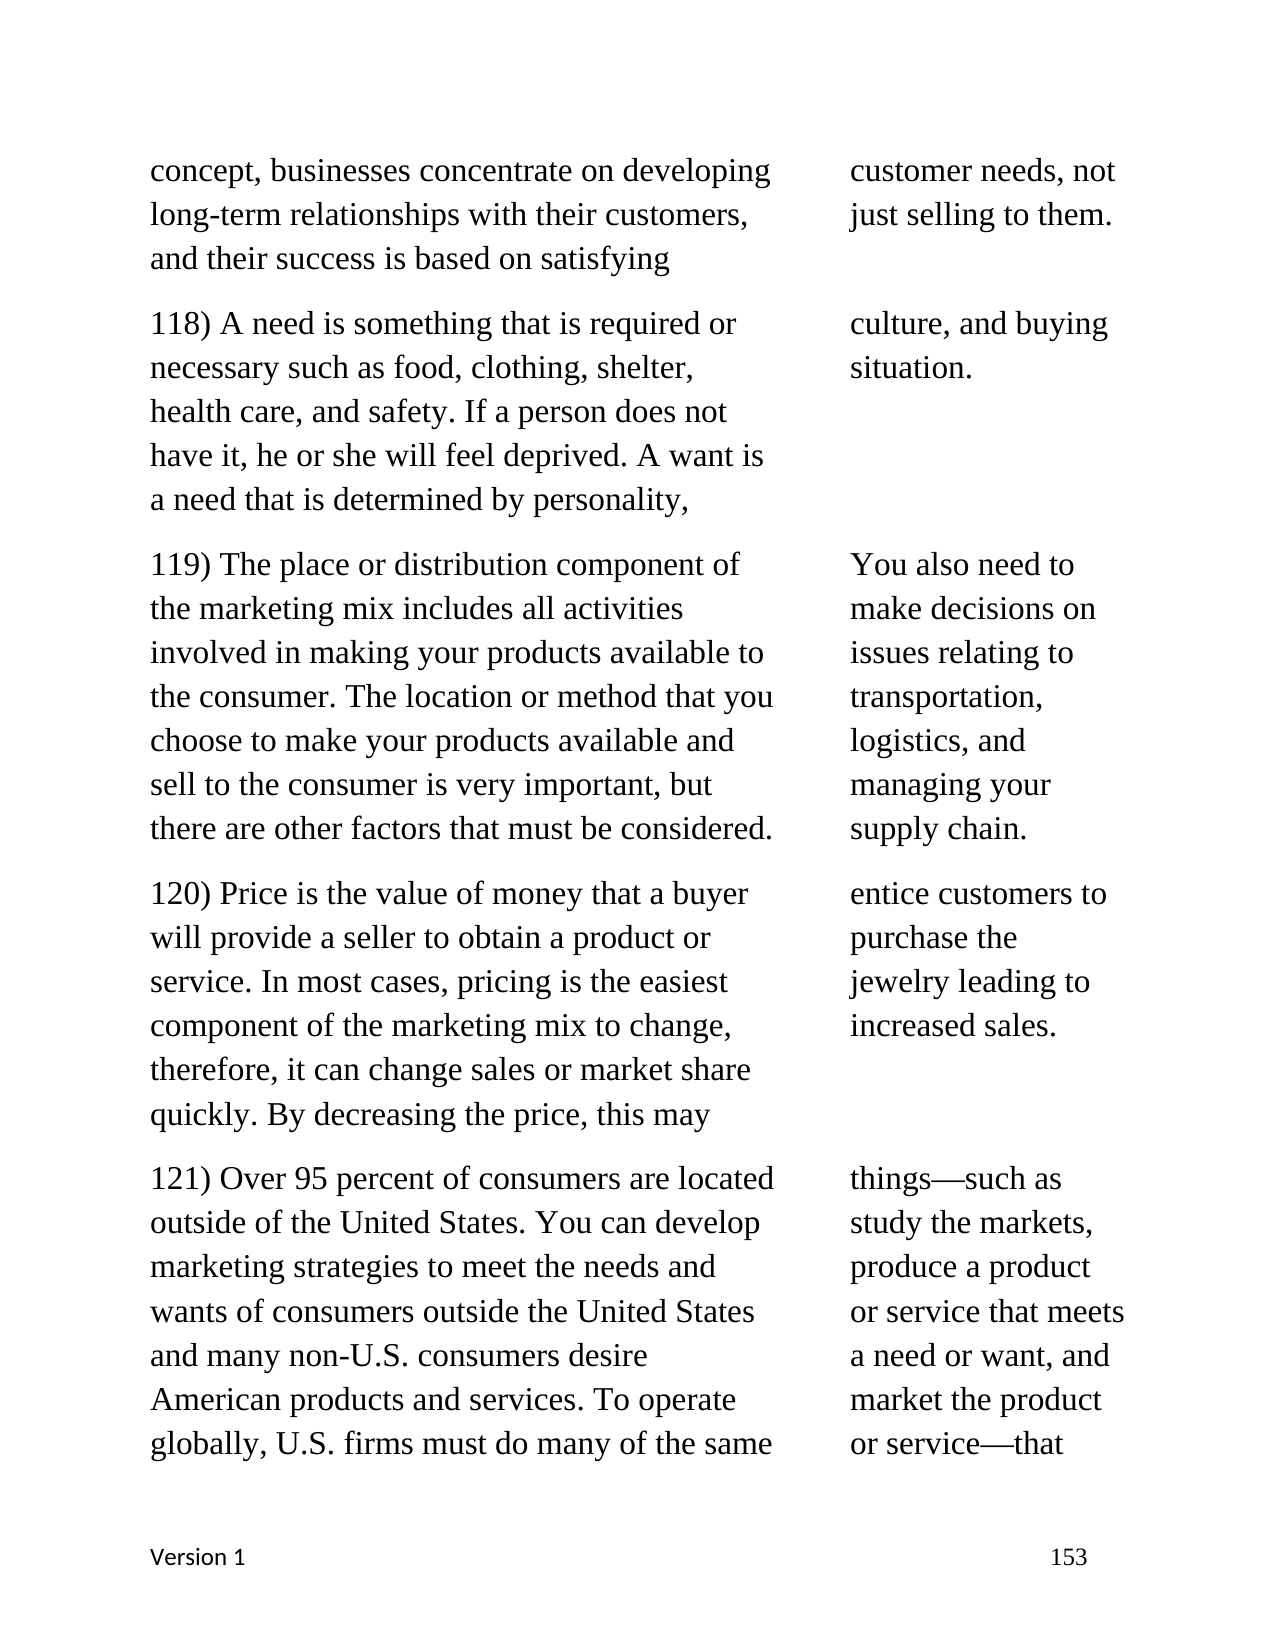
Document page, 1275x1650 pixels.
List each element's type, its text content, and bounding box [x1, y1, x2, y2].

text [150, 150, 775, 276]
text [150, 1159, 775, 1461]
text 120) Price is the value of money that a buyer will provide a seller to obtain a product or service. In most cases, pricing is the easiest component of the marketing mix to change, therefore, it can change sales or market share quickly. By decreasing the price, this may entice customers to purchase the jewelry leading to increased sales. [850, 873, 1125, 1044]
text 120) Price is the value of money that a buyer will provide a seller to obtain a product or service. In most cases, pricing is the easiest component of the marketing mix to change, therefore, it can change sales or market share quickly. By decreasing the price, this may entice customers to purchase the jewelry leading to increased sales. [150, 873, 775, 1132]
text 119) The place or distribution component of the marketing mix includes all activities involved in making your products available to the consumer. The location or method that you choose to make your products available and sell to the consumer is very important, but there are other factors that must be considered. You also need to make decisions on issues relating to transportation, logistics, and managing your supply chain. [150, 544, 775, 847]
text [850, 150, 1125, 232]
text 118) A need is something that is required or necessary such as food, clothing, shelter, health care, and safety. If a person does not have it, he or she will feel deprived. A want is a need that is determined by personality, culture, and buying situation. [850, 303, 1125, 385]
text 119) The place or distribution component of the marketing mix includes all activities involved in making your products available to the consumer. The location or method that you choose to make your products available and sell to the consumer is very important, but there are other factors that must be considered. You also need to make decisions on issues relating to transportation, logistics, and managing your supply chain. [850, 544, 1125, 847]
text 118) A need is something that is required or necessary such as food, clothing, shelter, health care, and safety. If a person does not have it, he or she will feel deprived. A want is a need that is determined by personality, culture, and buying situation. [150, 303, 775, 518]
